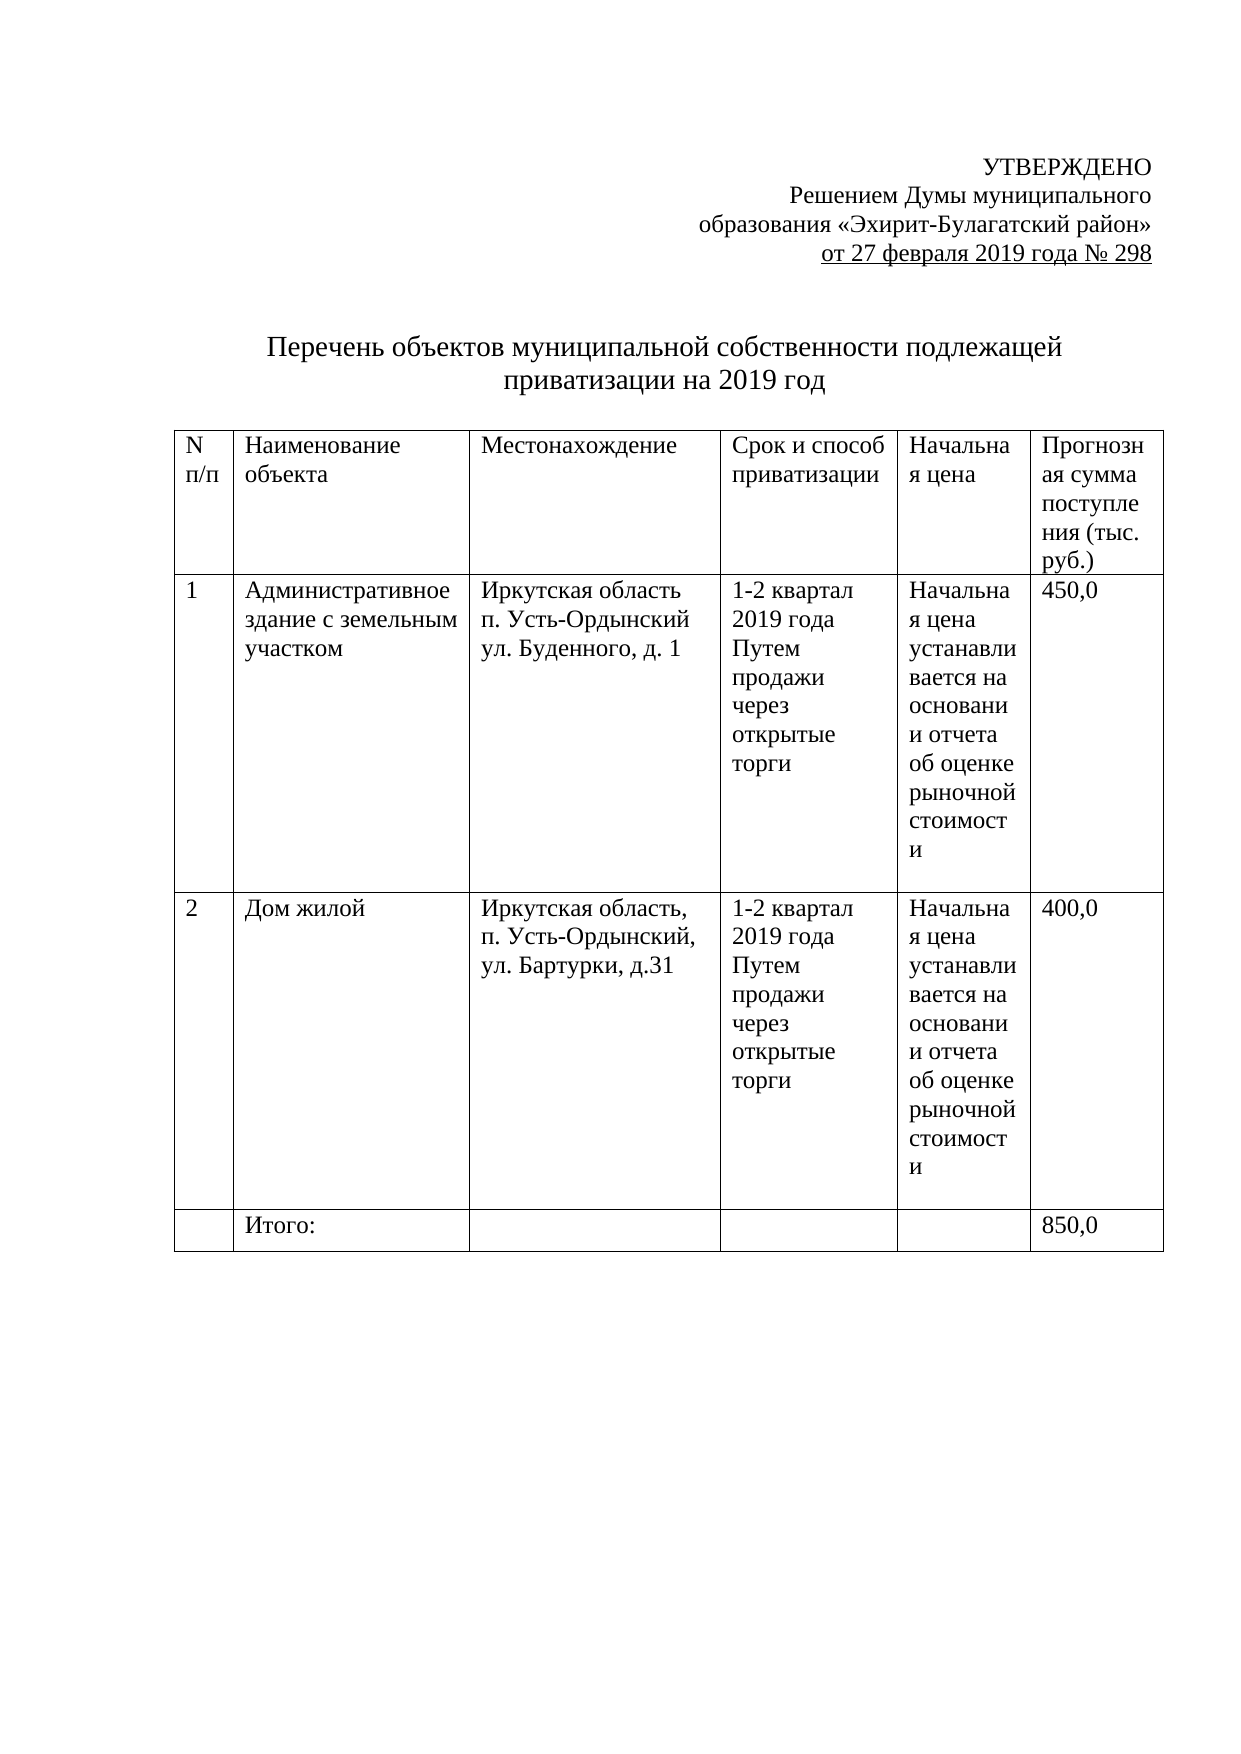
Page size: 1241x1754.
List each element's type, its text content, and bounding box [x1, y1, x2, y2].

table_cell 450,0 [1031, 575, 1163, 892]
table_cell [175, 1210, 233, 1251]
table_cell Иркутская область п. Усть-Ордынский ул. Буденного, д. 1 [470, 575, 720, 892]
table_cell Дом жилой [234, 893, 469, 1209]
table_header Срок и способ приватизации [721, 431, 897, 574]
text приватизации на 2019 год [177, 362, 1152, 396]
table_cell [898, 1210, 1030, 1251]
table_cell 400,0 [1031, 893, 1163, 1209]
table_header Прогнозная сумма поступления (тыс. руб.) [1031, 431, 1163, 574]
table_header Местонахождение [470, 431, 720, 574]
text образования «Эхирит-Булагатский район» [177, 209, 1152, 238]
text Перечень объектов муниципальной собственности подлежащей [177, 329, 1152, 362]
table_cell [470, 1210, 720, 1251]
table_cell Итого: [234, 1210, 469, 1251]
text от 27 февраля 2019 года № 298 [177, 238, 1152, 267]
table_cell 1-2 квартал 2019 года Путем продажи через открытые торги [721, 575, 897, 892]
text УТВЕРЖДЕНО [177, 152, 1152, 180]
table_cell Административное здание c земельным участком [234, 575, 469, 892]
table_cell Начальная цена устанавливается на основании отчета об оценке рыночной стоимости [898, 893, 1030, 1209]
table_cell Иркутская область, п. Усть-Ордынский, ул. Бартурки, д.31 [470, 893, 720, 1209]
table_cell 850,0 [1031, 1210, 1163, 1251]
table_header N п/п [175, 431, 233, 574]
table_header Наименование объекта [234, 431, 469, 574]
table_cell 1 [175, 575, 233, 892]
table_header Начальная цена [898, 431, 1030, 574]
table_cell 1-2 квартал 2019 года Путем продажи через открытые торги [721, 893, 897, 1209]
table_cell [721, 1210, 897, 1251]
text Решением Думы муниципального [177, 180, 1152, 209]
table_cell Начальная цена устанавливается на основании отчета об оценке рыночной стоимости [898, 575, 1030, 892]
table_cell 2 [175, 893, 233, 1209]
